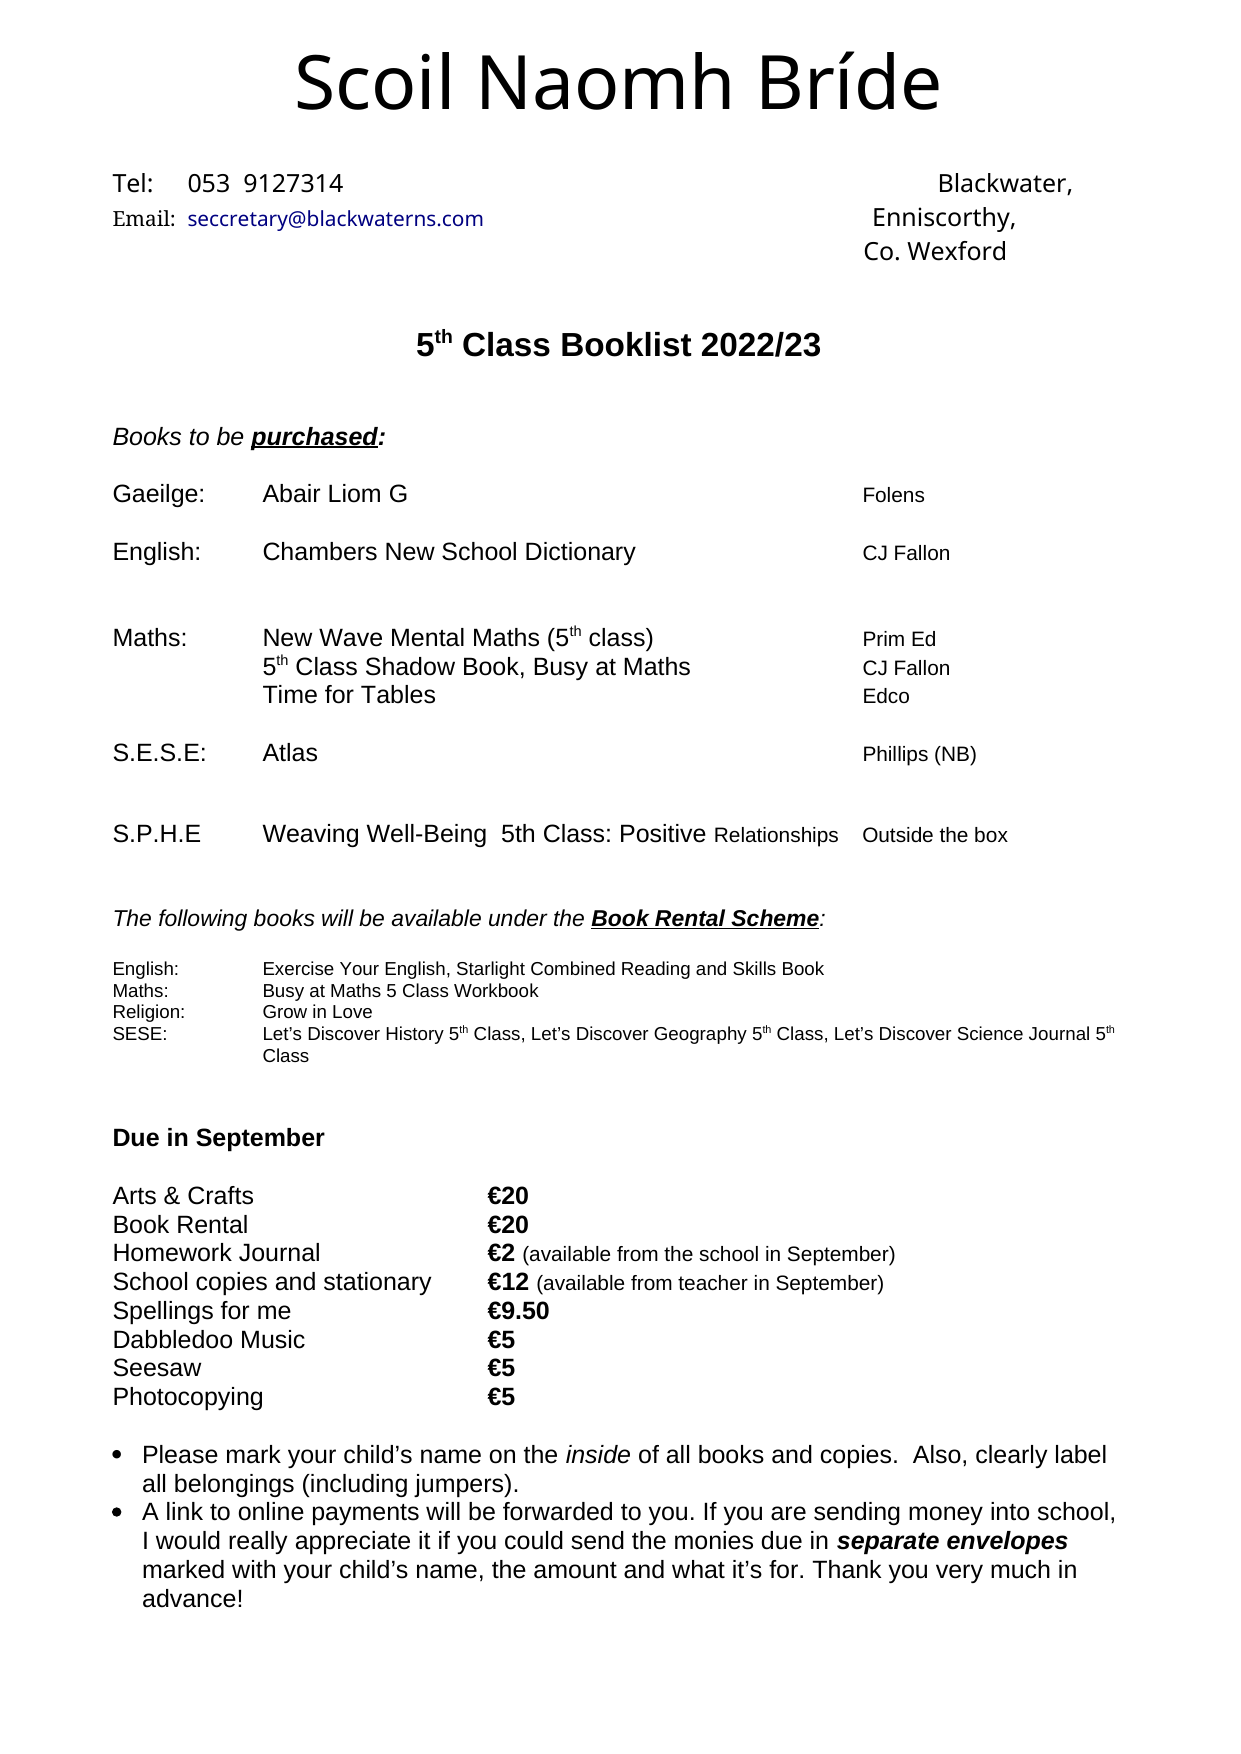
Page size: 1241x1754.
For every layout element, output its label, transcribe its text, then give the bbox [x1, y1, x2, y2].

text The following books will be available under the Book Rental Scheme: [112, 905, 1125, 932]
text School copies and stationary €12 (available from teacher in September) [112, 1267, 1125, 1296]
list A link to online payments will be forwarded to you. If you are sending money into school, I would really appreciate it if you could send the monies due in separate envelopes marked with your child’s name, the amount and what it’s for. Thank you very much in advance! [112, 1497, 1125, 1612]
list Please mark your child’s name on the inside of all books and copies. Also, clearly label all belongings (including jumpers). [112, 1440, 1125, 1497]
text SESE: Let’s Discover History 5th Class, Let’s Discover Geography 5th Class, Let’s Discover Science Journal 5th Class [112, 1023, 1125, 1066]
text Dabbledoo Music €5 [112, 1325, 1125, 1353]
text Tel: 053 9127314 Blackwater, [112, 166, 1125, 200]
text Maths: New Wave Mental Maths (5th class) Prim Ed [112, 623, 1125, 651]
text Books to be purchased: [112, 421, 1125, 450]
text Book Rental €20 [112, 1210, 1125, 1238]
text Spellings for me €9.50 [112, 1296, 1125, 1325]
text Email: seccretary@blackwaterns.com Enniscorthy, [112, 200, 1125, 234]
text Photocopying €5 [112, 1382, 1125, 1411]
text Scoil Naomh Bríde [112, 29, 1125, 132]
text Co. Wexford [112, 234, 1125, 268]
text Gaeilge: Abair Liom G Folens [112, 479, 1125, 508]
text Religion: Grow in Love [112, 1001, 1125, 1023]
text Due in September [112, 1123, 1125, 1152]
text Homework Journal €2 (available from the school in September) [112, 1238, 1125, 1267]
text Time for Tables Edco [187, 680, 1125, 709]
text S.P.H.E Weaving Well-Being 5th Class: Positive Relationships Outside the box [112, 819, 1125, 848]
text S.E.S.E: Atlas Phillips (NB) [112, 738, 1125, 766]
text 5th Class Shadow Book, Busy at Maths CJ Fallon [112, 651, 1125, 680]
text Arts & Crafts €20 [112, 1181, 1125, 1210]
text English: Chambers New School Dictionary CJ Fallon [112, 536, 1125, 565]
text English: Exercise Your English, Starlight Combined Reading and Skills Book [112, 958, 1125, 980]
text Maths: Busy at Maths 5 Class Workbook [112, 980, 1125, 1001]
text 5th Class Booklist 2022/23 [112, 326, 1125, 364]
text Seesaw €5 [112, 1353, 1125, 1382]
